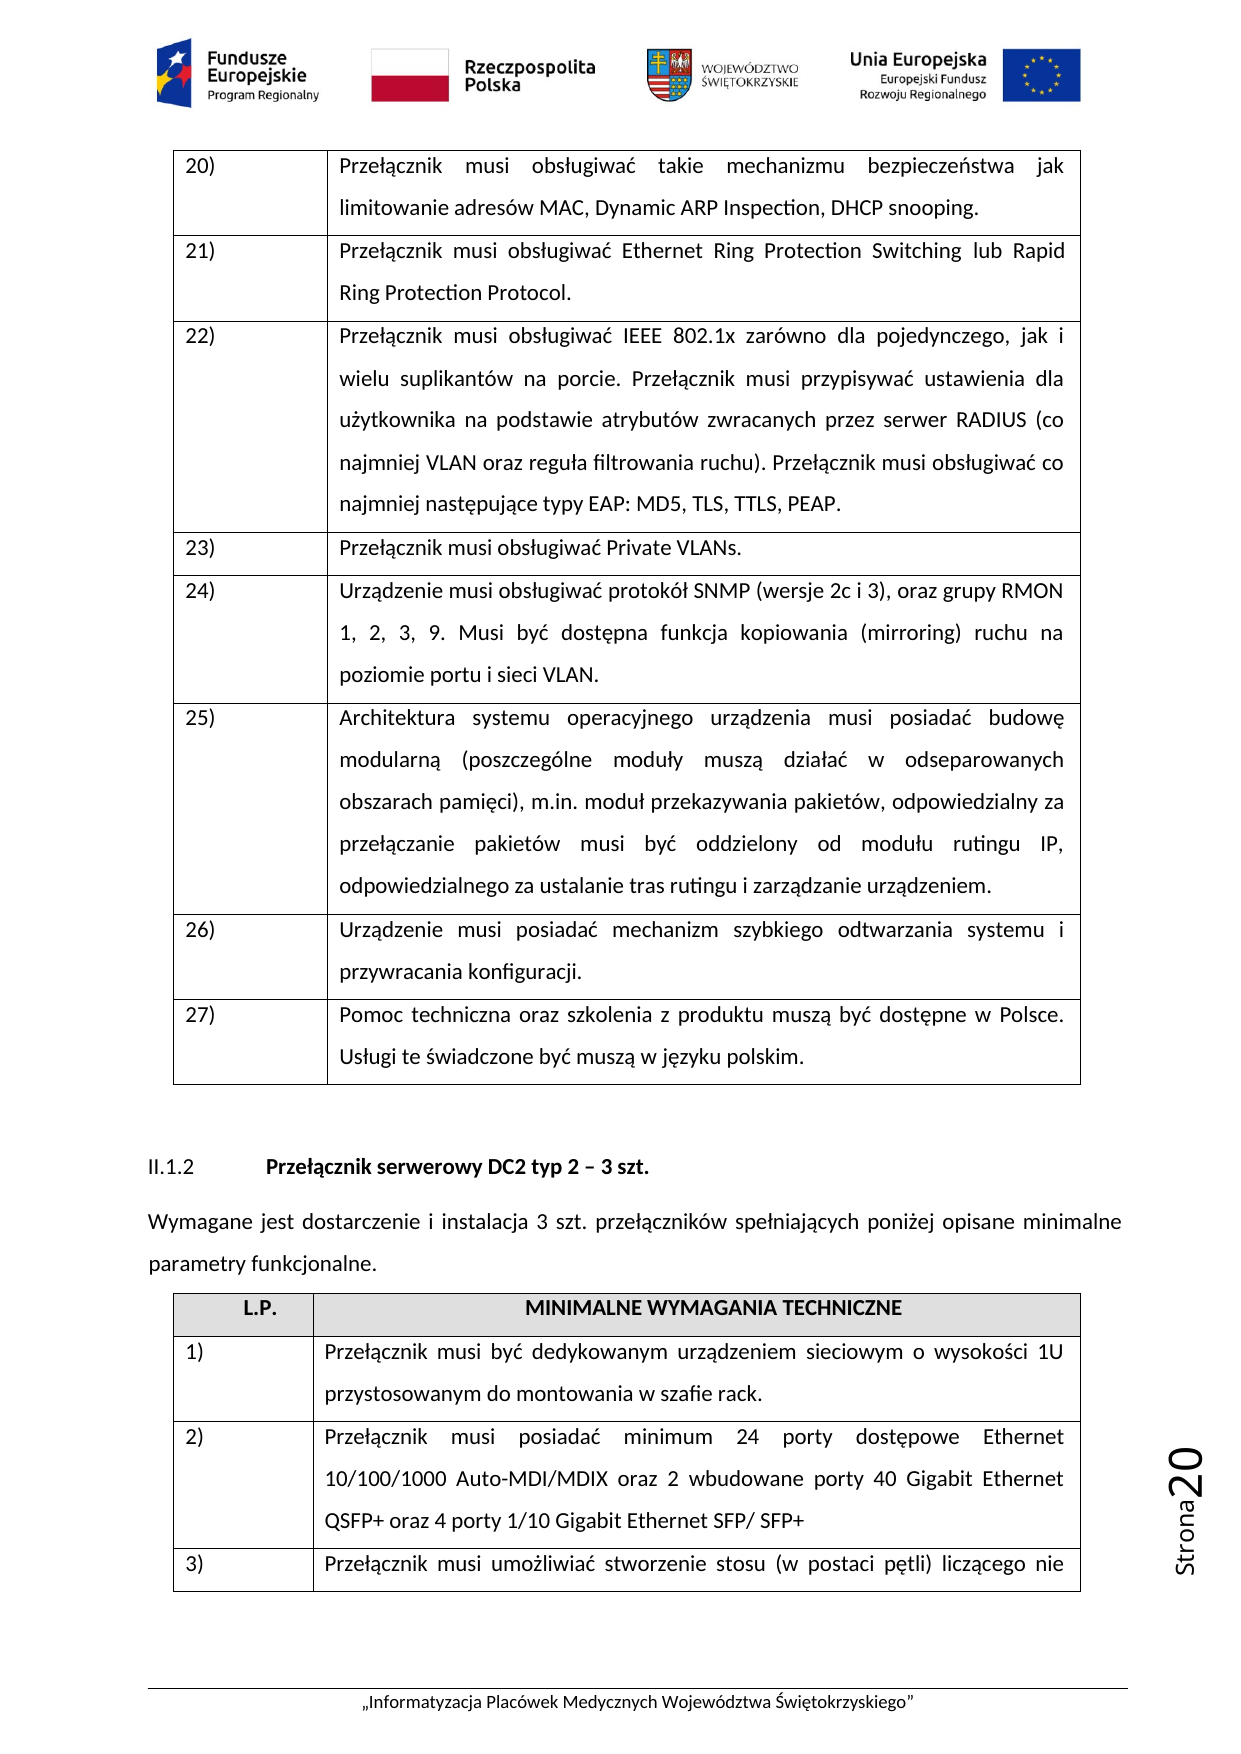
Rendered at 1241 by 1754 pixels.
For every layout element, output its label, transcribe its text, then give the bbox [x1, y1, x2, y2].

table_cell Architektura systemu operacyjnego urządzenia musi posiadać budowę modularną (poszczególne moduły muszą działać w odseparowanych obszarach pamięci), m.in. moduł przekazywania pakietów, odpowiedzialny za przełączanie pakietów musi być oddzielony od modułu rutingu IP, odpowiedzialnego za ustalanie tras rutingu i zarządzanie urządzeniem. [328, 704, 1080, 914]
table_cell Urządzenie musi posiadać mechanizm szybkiego odtwarzania systemu i przywracania konfiguracji. [328, 915, 1080, 999]
table_cell Przełącznik musi obsługiwać IEEE 802.1x zarówno dla pojedynczego, jak i wielu suplikantów na porcie. Przełącznik musi przypisywać ustawienia dla użytkownika na podstawie atrybutów zwracanych przez serwer RADIUS (co najmniej VLAN oraz reguła filtrowania ruchu). Przełącznik musi obsługiwać co najmniej następujące typy EAP: MD5, TLS, TTLS, PEAP. [328, 322, 1080, 532]
table_cell Przełącznik musi posiadać minimum 24 porty dostępowe Ethernet 10/100/1000 Auto-MDI/MDIX oraz 2 wbudowane porty 40 Gigabit Ethernet QSFP+ oraz 4 porty 1/10 Gigabit Ethernet SFP/ SFP+ [314, 1422, 1080, 1548]
table_cell [174, 576, 327, 702]
table_cell [174, 915, 327, 999]
table_cell Przełącznik musi być dedykowanym urządzeniem sieciowym o wysokości 1U przystosowanym do montowania w szafie rack. [314, 1337, 1080, 1421]
table_cell Przełącznik musi obsługiwać Private VLANs. [328, 533, 1080, 575]
table_cell [174, 533, 327, 575]
table_cell [174, 236, 327, 321]
table_cell [174, 151, 327, 235]
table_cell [314, 1549, 1080, 1591]
table_cell [174, 1549, 313, 1591]
table_cell [174, 704, 327, 914]
table_cell Przełącznik musi obsługiwać Ethernet Ring Protection Switching lub Rapid Ring Protection Protocol. [328, 236, 1080, 321]
table_header Minimalne Wymagania Techniczne [314, 1294, 1080, 1336]
table_cell [174, 1337, 313, 1421]
table_cell [174, 322, 327, 532]
text Wymagane jest dostarczenie i instalacja 3 szt. przełączników spełniających poniżej opisane minimalne parametry funkcjonalne. [148, 1207, 1124, 1277]
table_cell [174, 1422, 313, 1548]
table_header L.p. [174, 1294, 313, 1336]
subtitle Przełącznik serwerowy DC2 typ 2 – 3 szt. [148, 1152, 1128, 1180]
table_cell Urządzenie musi obsługiwać protokół SNMP (wersje 2c i 3), oraz grupy RMON 1, 2, 3, 9. Musi być dostępna funkcja kopiowania (mirroring) ruchu na poziomie portu i sieci VLAN. [328, 576, 1080, 702]
table_cell Przełącznik musi obsługiwać takie mechanizmu bezpieczeństwa jak limitowanie adresów MAC, Dynamic ARP Inspection, DHCP snooping. [328, 151, 1080, 235]
table_cell [174, 1000, 327, 1084]
table_cell Pomoc techniczna oraz szkolenia z produktu muszą być dostępne w Polsce. Usługi te świadczone być muszą w języku polskim. [328, 1000, 1080, 1084]
picture [147, 29, 1088, 115]
